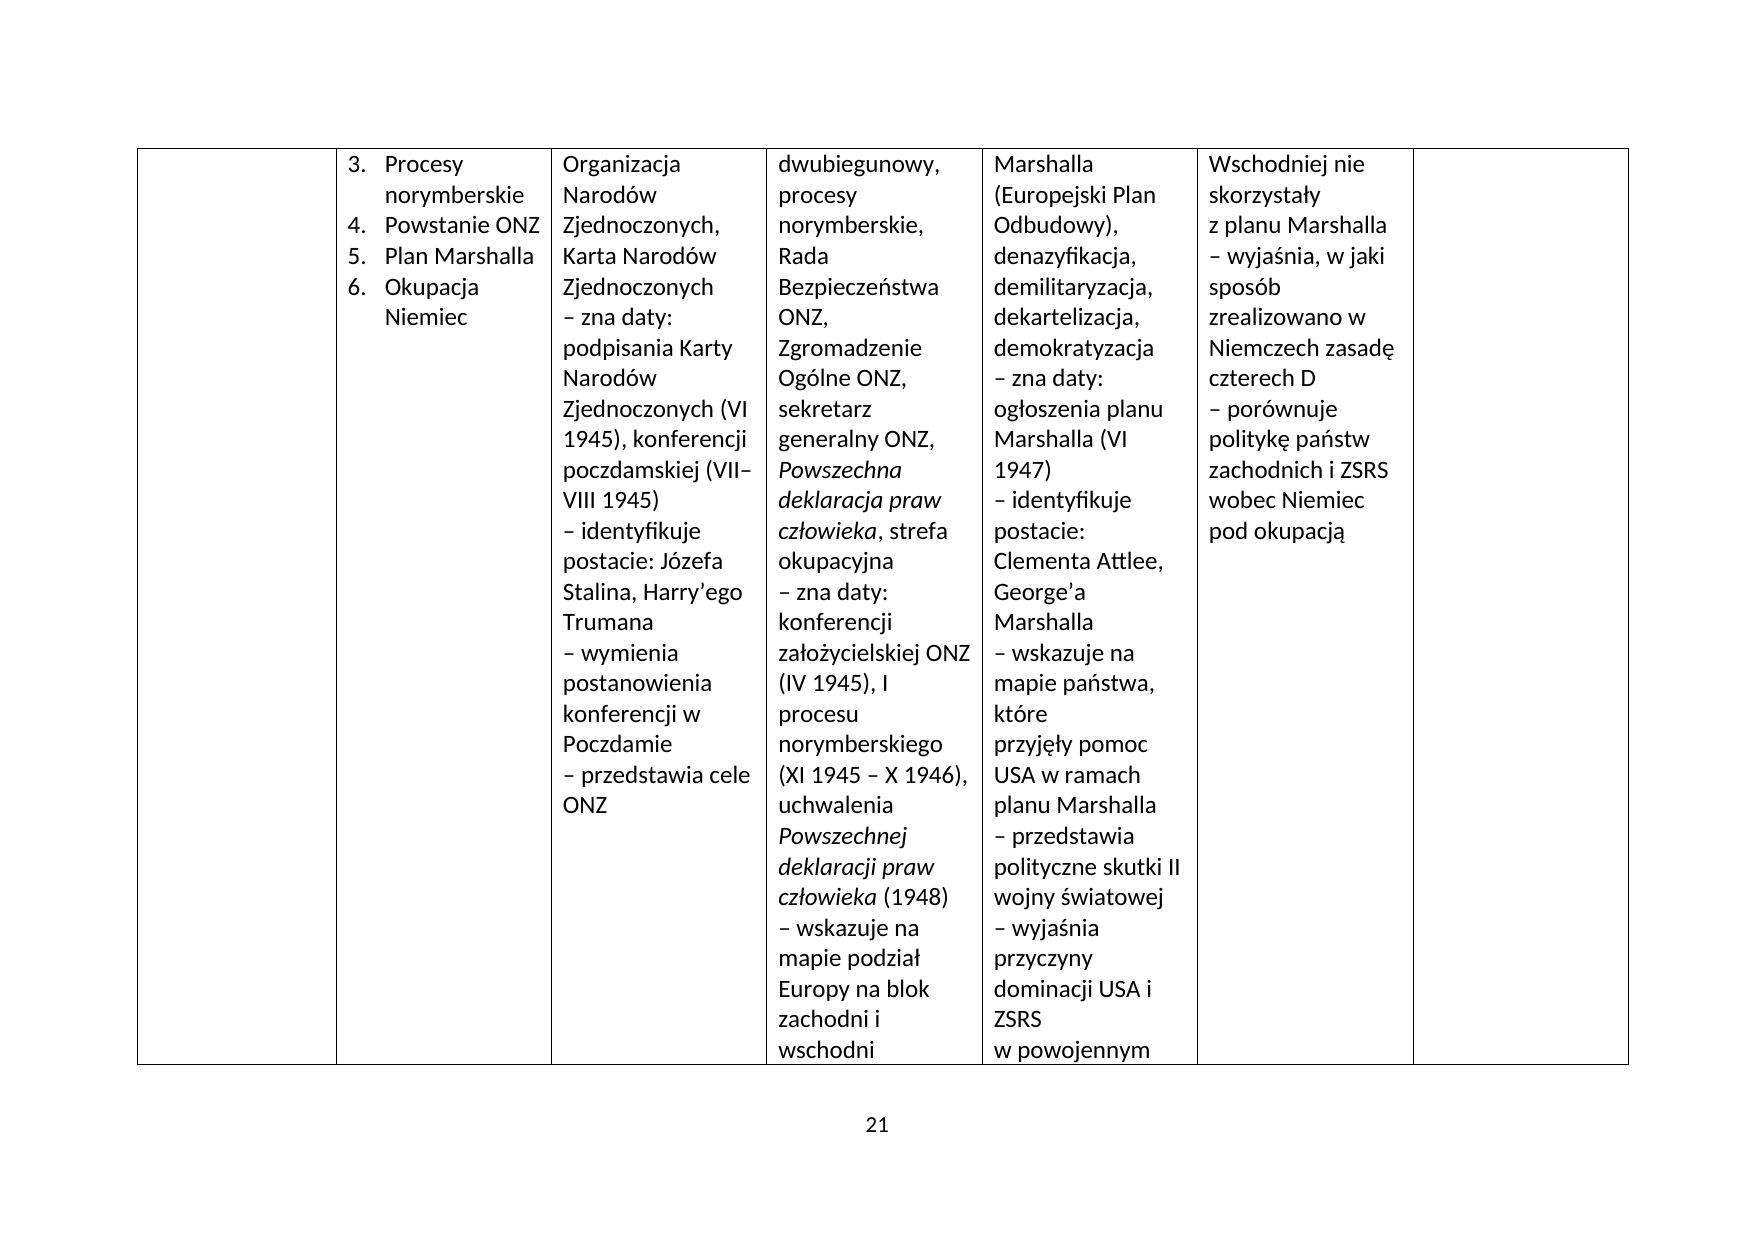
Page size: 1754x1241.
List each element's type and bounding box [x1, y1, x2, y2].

table_cell [138, 149, 336, 1064]
table_cell [1414, 149, 1628, 1064]
table_cell [983, 149, 1197, 1064]
table_cell [767, 149, 982, 1064]
table_cell [1198, 149, 1413, 1064]
table_cell [552, 149, 766, 1064]
table_cell [337, 149, 551, 1064]
